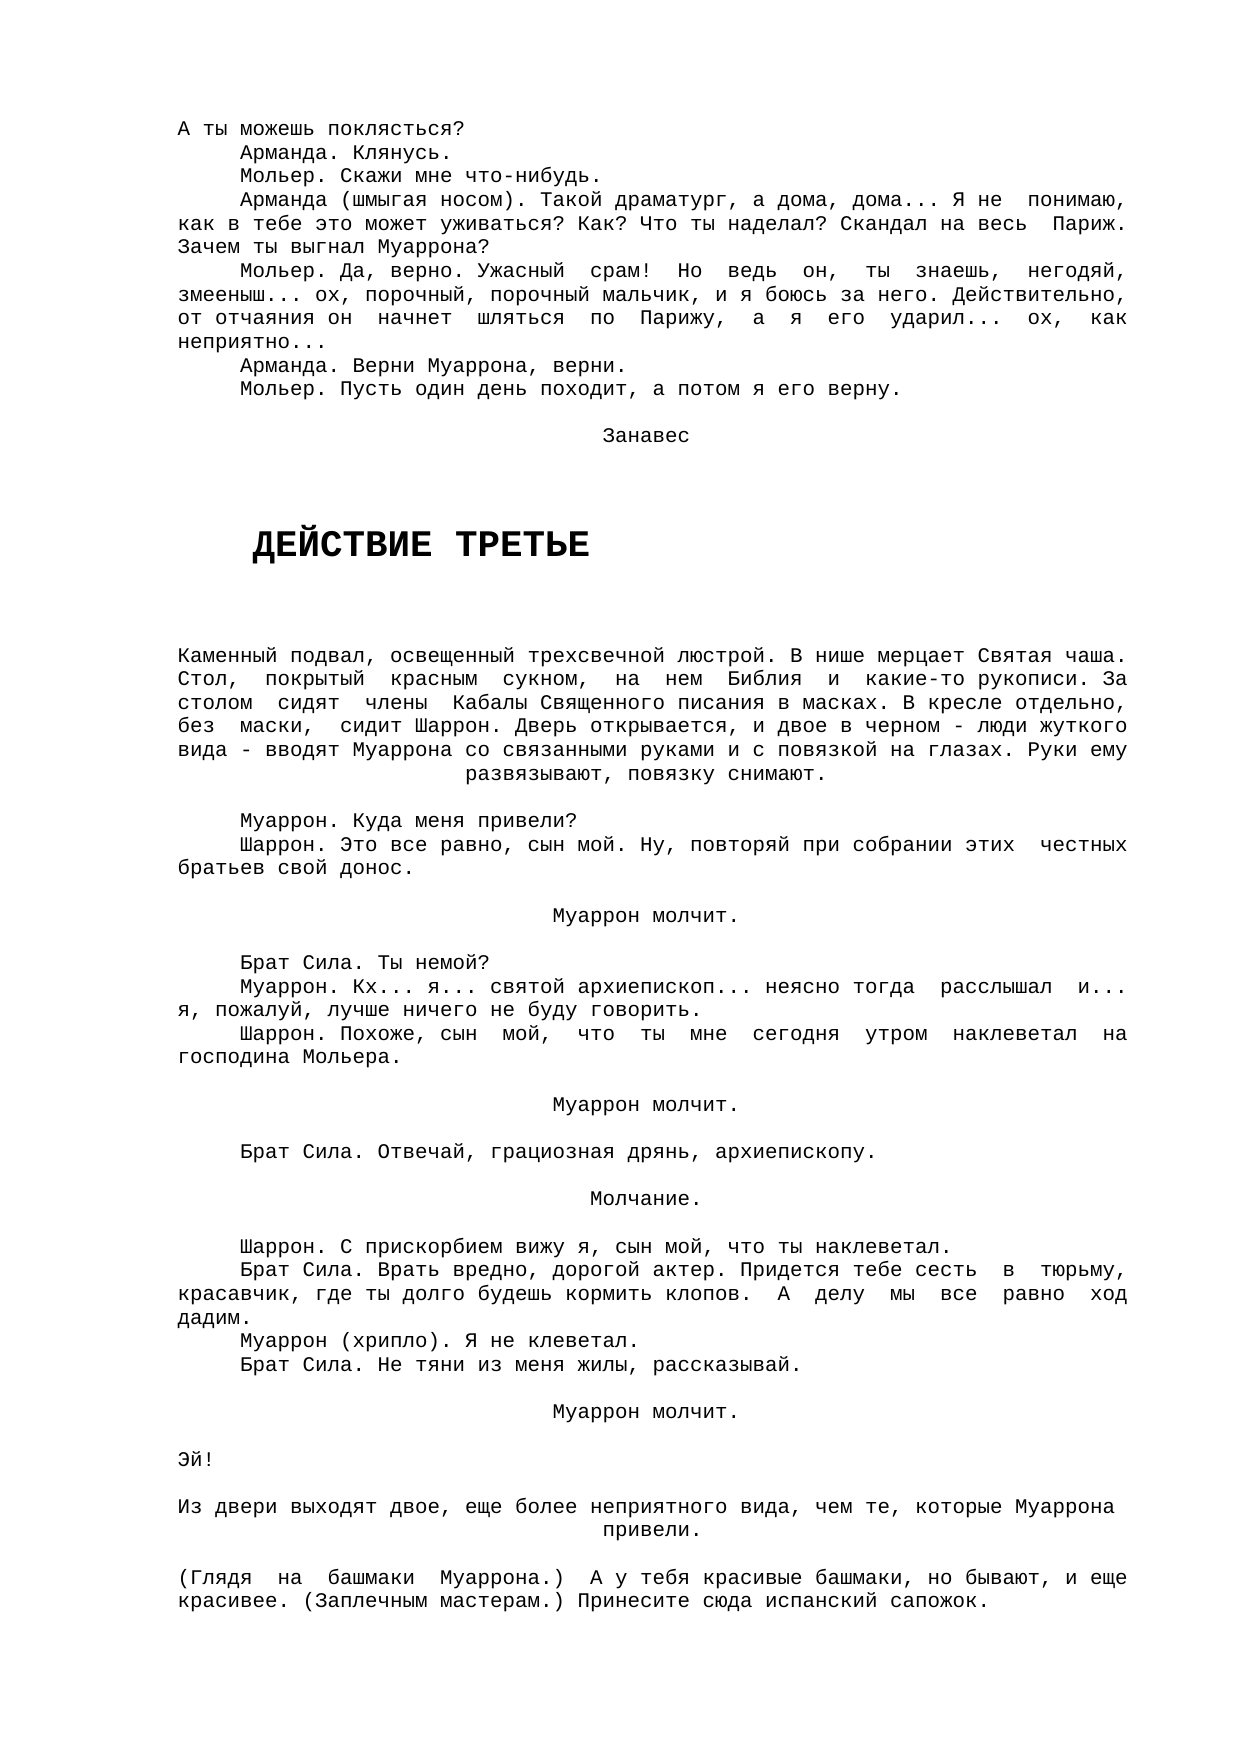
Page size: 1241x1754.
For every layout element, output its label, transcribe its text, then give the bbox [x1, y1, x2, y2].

text Занавес [177, 426, 1152, 449]
text змееныш... ох, порочный, порочный мальчик, и я боюсь за него. Действительно, [177, 284, 1152, 307]
text Мольер. Пусть один день походит, а потом я его верну. [177, 378, 1152, 402]
text столом сидят члены Кабалы Священного писания в масках. В кресле отдельно, [177, 692, 1152, 716]
text как в тебе это может уживаться? Как? Что ты наделал? Скандал на весь Париж. [177, 213, 1152, 236]
text Брат Сила. Врать вредно, дорогой актер. Придется тебе сесть в тюрьму, [177, 1259, 1152, 1283]
text красавчик, где ты долго будешь кормить клопов. А делу мы все равно ход [177, 1283, 1152, 1307]
text Муаррон молчит. [177, 1401, 1152, 1425]
text Зачем ты выгнал Муаррона? [177, 236, 1152, 260]
text Арманда (шмыгая носом). Такой драматург, а дома, дома... Я не понимаю, [177, 189, 1152, 213]
text Шаррон. Похоже, сын мой, что ты мне сегодня утром наклеветал на [177, 1023, 1152, 1047]
text дадим. [177, 1307, 1152, 1330]
text Брат Сила. Отвечай, грациозная дрянь, архиепископу. [177, 1141, 1152, 1165]
subtitle ДЕЙСТВИЕ ТРЕТЬЕ [252, 526, 1152, 568]
text Арманда. Верни Муаррона, верни. [177, 354, 1152, 378]
text А ты можешь поклясться? [177, 118, 1152, 142]
text Молчание. [177, 1188, 1152, 1212]
text Арманда. Клянусь. [177, 142, 1152, 165]
text вида - вводят Муаррона со связанными руками и с повязкой на глазах. Руки ему [177, 739, 1152, 763]
text неприятно... [177, 331, 1152, 354]
text Эй! [177, 1448, 1152, 1472]
text от отчаяния он начнет шляться по Парижу, а я его ударил... ох, как [177, 307, 1152, 331]
text Шаррон. Это все равно, сын мой. Ну, повторяй при собрании этих честных [177, 834, 1152, 857]
text Муаррон (хрипло). Я не клеветал. [177, 1330, 1152, 1354]
text господина Мольера. [177, 1047, 1152, 1070]
text красивее. (Заплечным мастерам.) Принесите сюда испанский сапожок. [177, 1590, 1152, 1614]
text Каменный подвал, освещенный трехсвечной люстрой. В нише мерцает Святая чаша. [177, 644, 1152, 668]
text я, пожалуй, лучше ничего не буду говорить. [177, 999, 1152, 1023]
text развязывают, повязку снимают. [177, 763, 1152, 786]
text Муаррон. Куда меня привели? [177, 810, 1152, 834]
text Мольер. Скажи мне что-нибудь. [177, 165, 1152, 189]
text Муаррон молчит. [177, 1094, 1152, 1117]
text Брат Сила. Не тяни из меня жилы, рассказывай. [177, 1354, 1152, 1378]
text (Глядя на башмаки Муаррона.) А у тебя красивые башмаки, но бывают, и еще [177, 1567, 1152, 1590]
text Брат Сила. Ты немой? [177, 952, 1152, 976]
text привели. [177, 1519, 1152, 1543]
text Шаррон. С прискорбием вижу я, сын мой, что ты наклеветал. [177, 1236, 1152, 1259]
text без маски, сидит Шаррон. Дверь открывается, и двое в черном - люди жуткого [177, 716, 1152, 739]
text Стол, покрытый красным сукном, на нем Библия и какие-то рукописи. За [177, 668, 1152, 692]
text Из двери выходят двое, еще более неприятного вида, чем те, которые Муаррона [177, 1496, 1152, 1519]
text Мольер. Да, верно. Ужасный срам! Но ведь он, ты знаешь, негодяй, [177, 260, 1152, 284]
text Муаррон молчит. [177, 905, 1152, 928]
text братьев свой донос. [177, 857, 1152, 881]
text Муаррон. Кх... я... святой архиепископ... неясно тогда расслышал и... [177, 976, 1152, 999]
